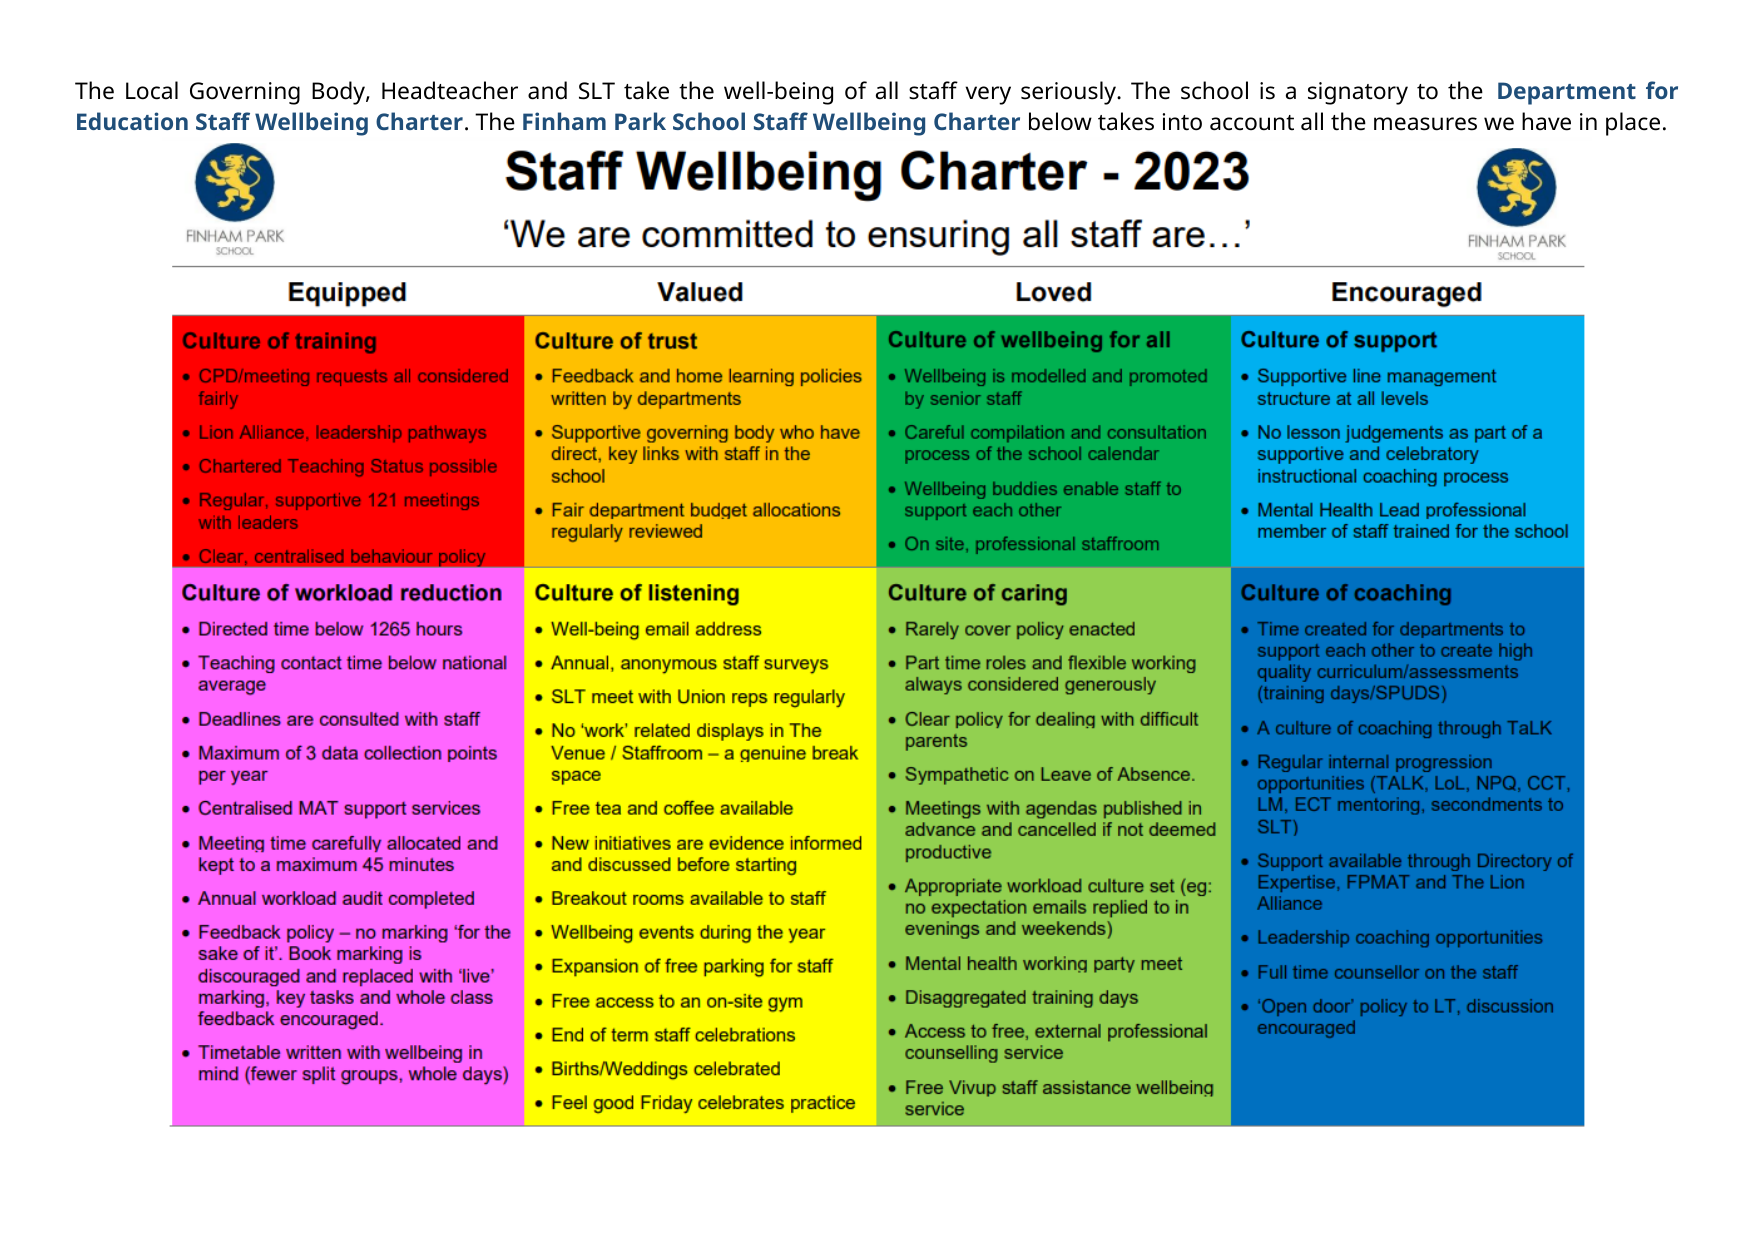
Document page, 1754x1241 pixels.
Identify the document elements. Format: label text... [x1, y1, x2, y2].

picture [162, 137, 1592, 1133]
text The Local Governing Body, Headteacher and SLT take the well-being of all staff very seriously. The school is a signatory to the Department for Education Staff Wellbeing Charter. The Finham Park School Staff Wellbeing Charter below takes into account all the measures we have in place. [75, 75, 1679, 137]
